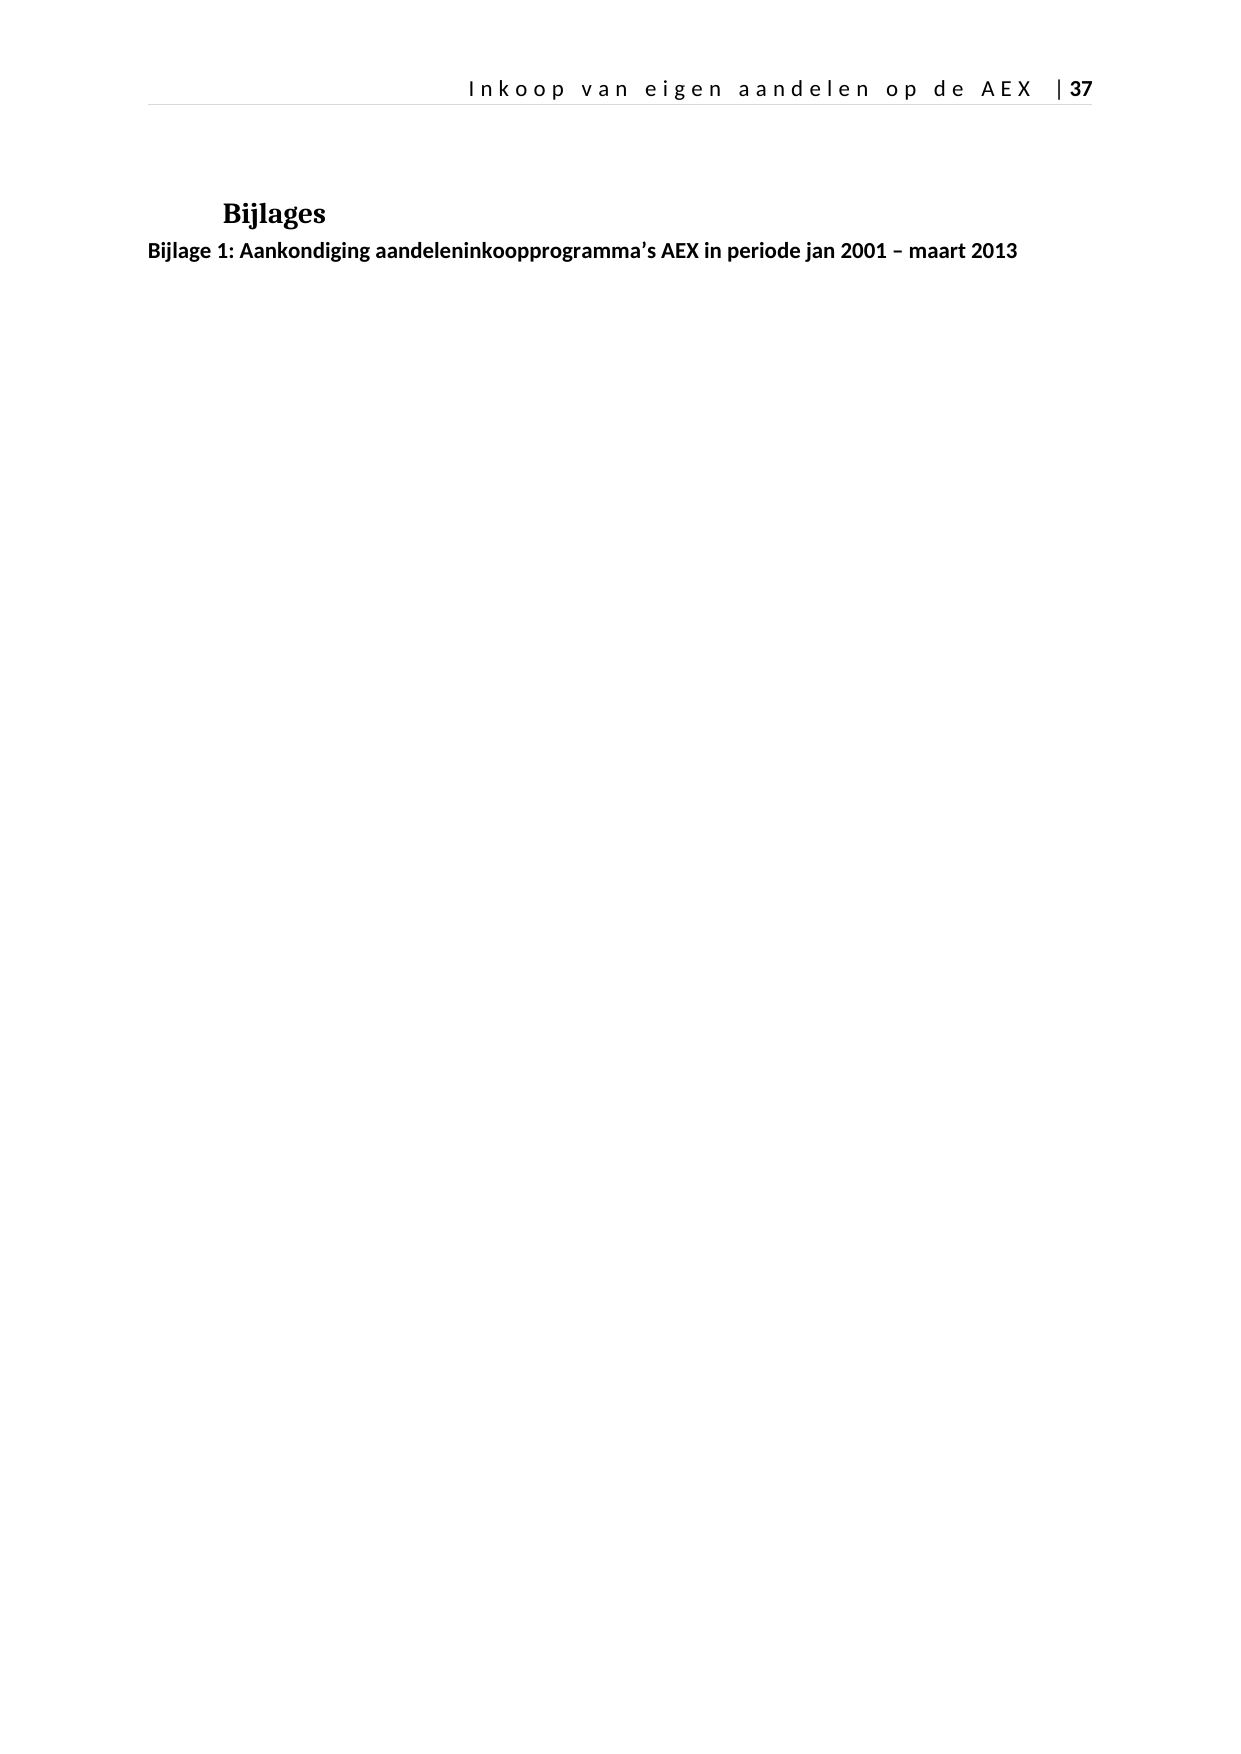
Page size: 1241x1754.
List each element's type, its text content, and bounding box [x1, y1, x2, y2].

text Bijlage 1: Aankondiging aandeleninkoopprogramma’s AEX in periode jan 2001 – maart 2013 [148, 236, 1092, 264]
subtitle Bijlages [223, 198, 1092, 231]
